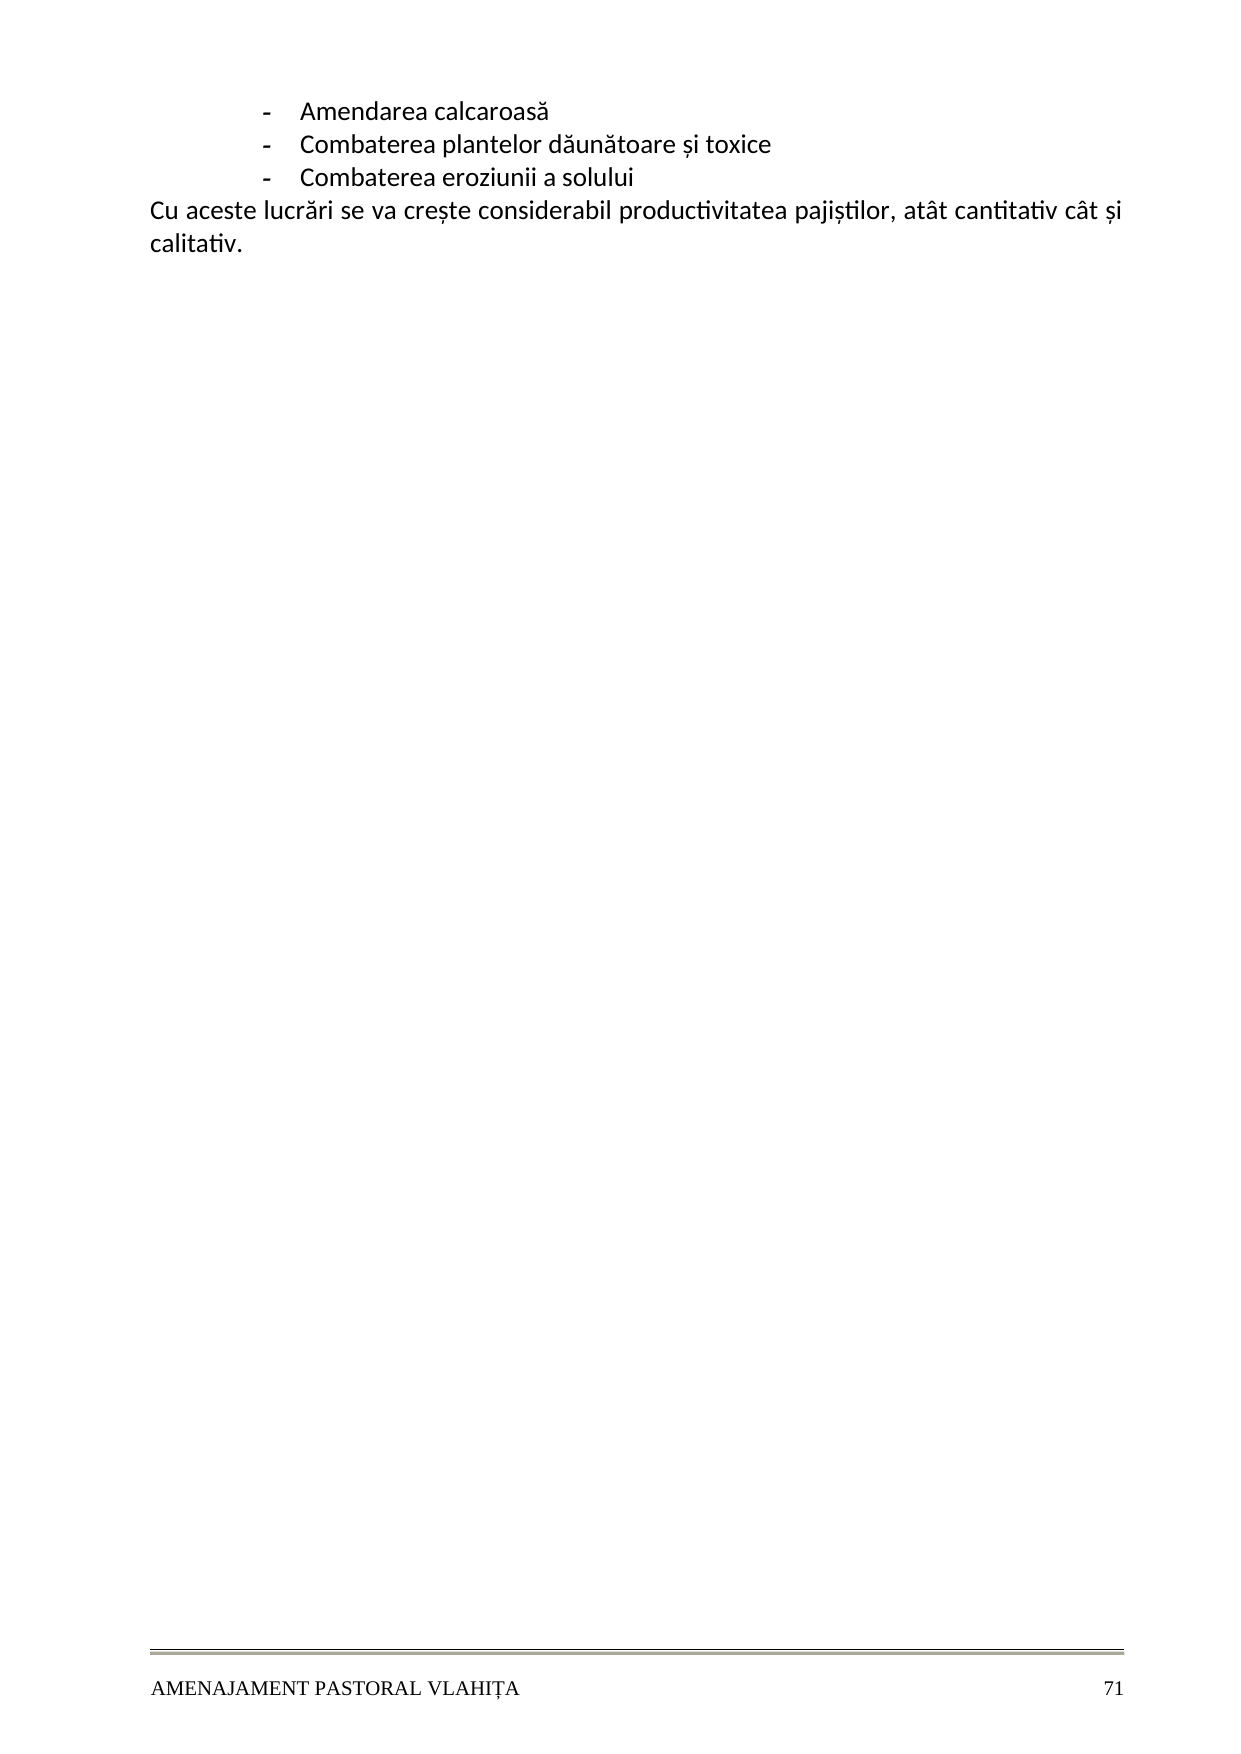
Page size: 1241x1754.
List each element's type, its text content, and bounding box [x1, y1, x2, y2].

text Cu aceste lucrări se va creşte considerabil productivitatea pajiştilor, atât cantitativ cât şi calitativ. [150, 193, 1124, 259]
list Combaterea plantelor dăunătoare și toxice [262, 127, 1124, 160]
list Combaterea eroziunii a solului [262, 160, 1124, 193]
list Amendarea calcaroasă [262, 94, 1124, 127]
